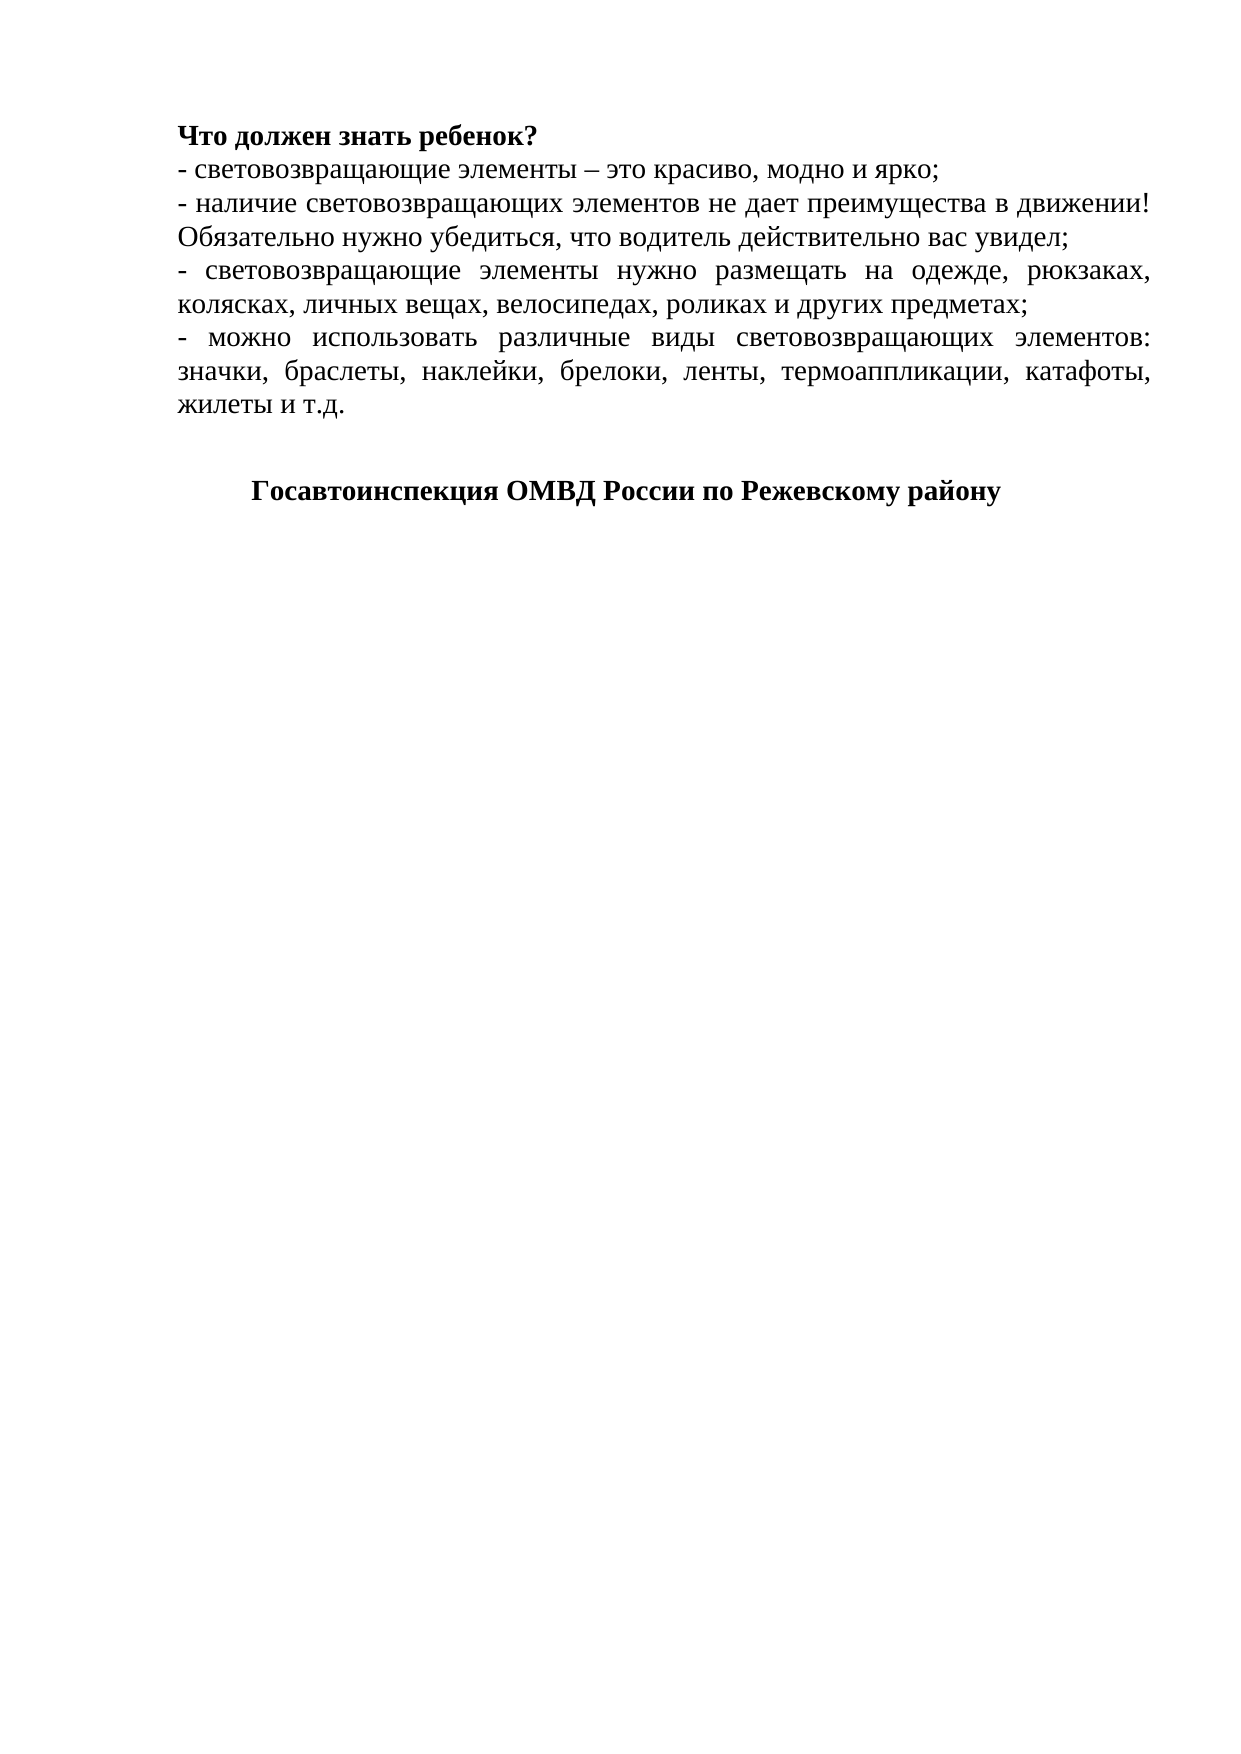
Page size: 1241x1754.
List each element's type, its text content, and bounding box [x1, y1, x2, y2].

text - наличие световозвращающих элементов не дает преимущества в движении! Обязательно нужно убедиться, что водитель действительно вас увидел; [177, 185, 1152, 252]
text - световозвращающие элементы нужно размещать на одежде, рюкзаках, колясках, личных вещах, велосипедах, роликах и других предметах; [177, 252, 1152, 319]
text - можно использовать различные виды световозвращающих элементов: значки, браслеты, наклейки, брелоки, ленты, термоаппликации, катафоты, жилеты и т.д. [177, 319, 1152, 420]
text Что должен знать ребенок? [177, 118, 1152, 152]
text - световозвращающие элементы – это красиво, модно и ярко; [177, 152, 1152, 185]
text Госавтоинспекция ОМВД России по Режевскому району [177, 473, 1152, 507]
